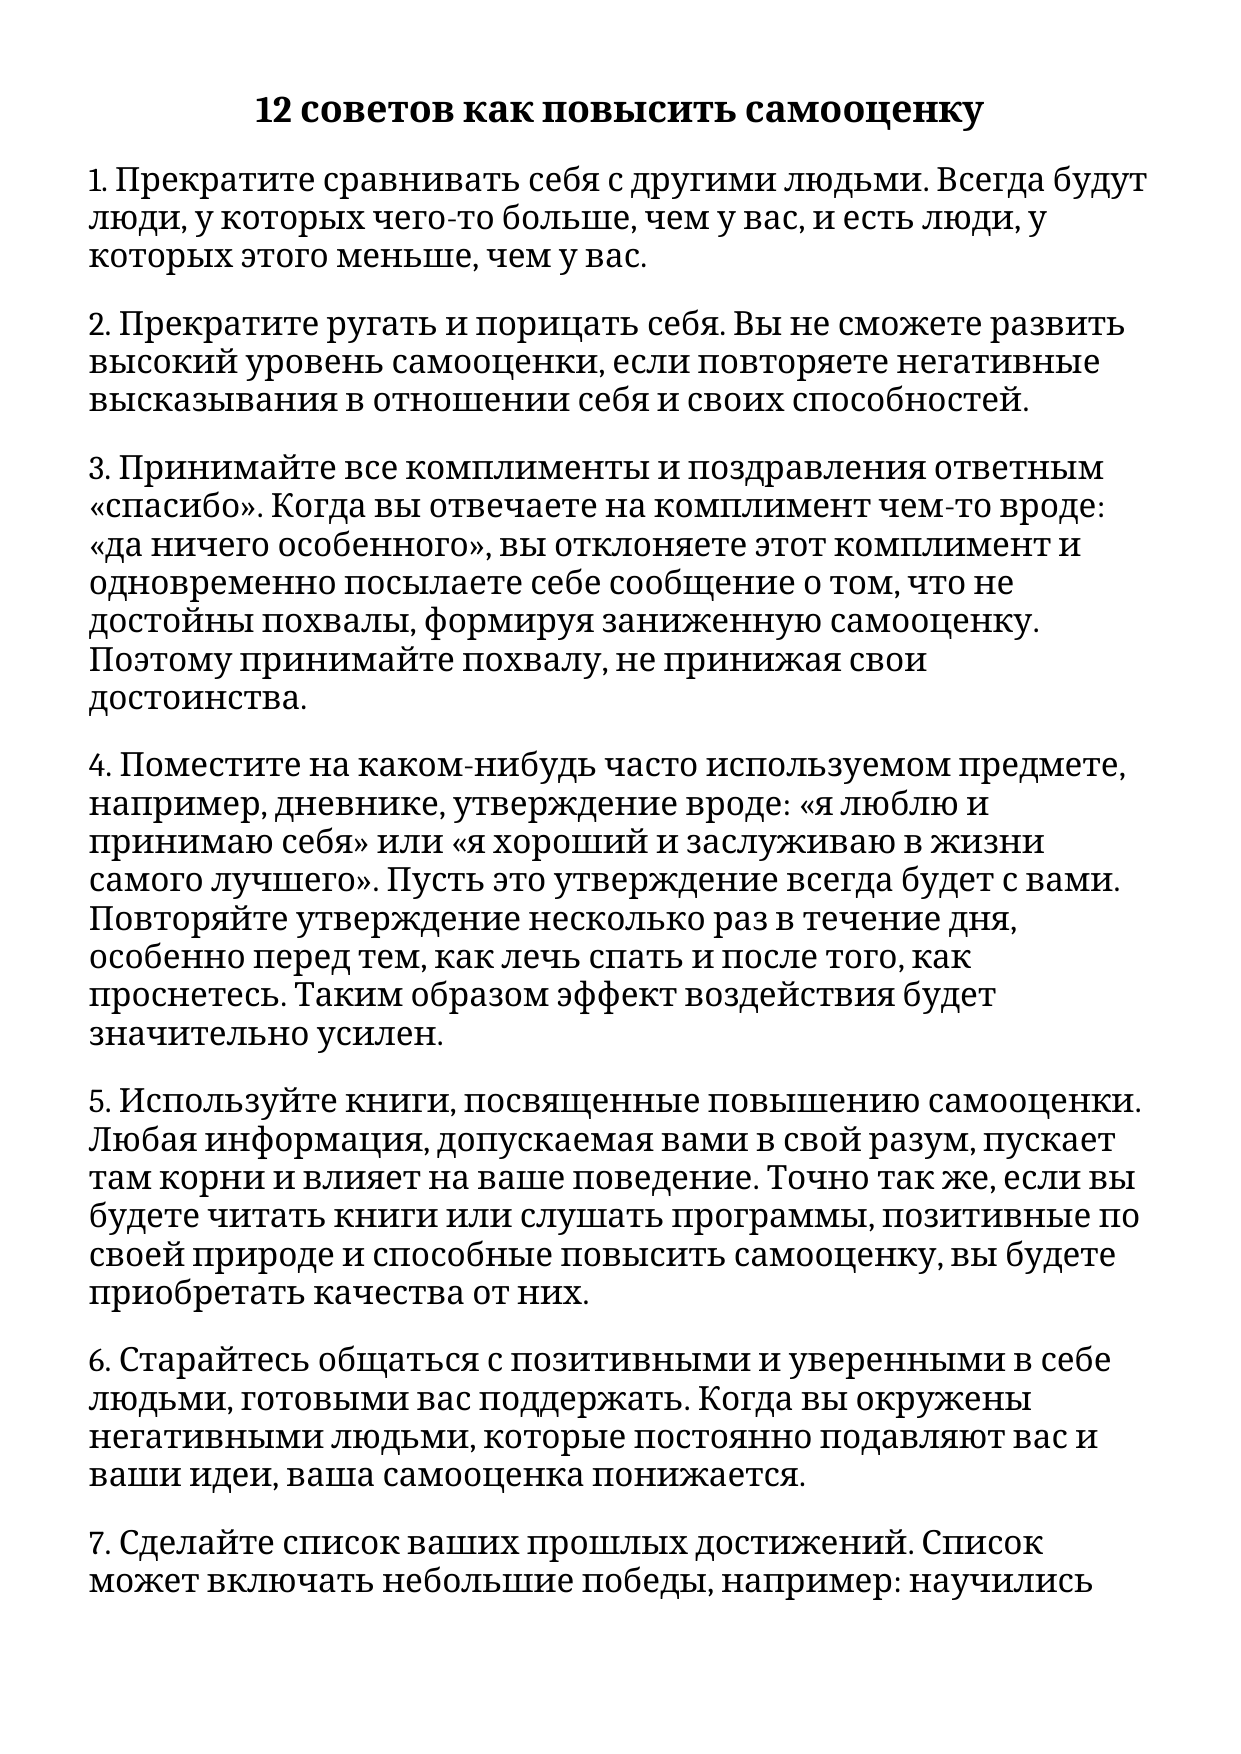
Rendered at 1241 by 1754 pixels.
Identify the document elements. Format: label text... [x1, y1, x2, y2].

text 12 советов как повысить самооценку [89, 89, 1152, 132]
text 4. Поместите на каком-нибудь часто используемом предмете, например, дневнике, утверждение вроде: «я люблю и принимаю себя» или «я хороший и заслуживаю в жизни самого лучшего». Пусть это утверждение всегда будет с вами. Повторяйте утверждение несколько раз в течение дня, особенно перед тем, как лечь спать и после того, как проснетесь. Таким образом эффект воздействия будет значительно усилен. [89, 747, 1152, 1053]
text 2. Прекратите ругать и порицать себя. Вы не сможете развить высокий уровень самооценки, если повторяете негативные высказывания в отношении себя и своих способностей. [89, 305, 1152, 420]
text 5. Используйте книги, посвященные повышению самооценки. Любая информация, допускаемая вами в свой разум, пускает там корни и влияет на ваше поведение. Точно так же, если вы будете читать книги или слушать программы, позитивные по своей природе и способные повысить самооценку, вы будете приобретать качества от них. [89, 1083, 1152, 1313]
text 6. Старайтесь общаться с позитивными и уверенными в себе людьми, готовыми вас поддержать. Когда вы окружены негативными людьми, которые постоянно подавляют вас и ваши идеи, ваша самооценка понижается. [89, 1342, 1152, 1495]
text 3. Принимайте все комплименты и поздравления ответным «спасибо». Когда вы отвечаете на комплимент чем-то вроде: «да ничего особенного», вы отклоняете этот комплимент и одновременно посылаете себе сообщение о том, что не достойны похвалы, формируя заниженную самооценку. Поэтому принимайте похвалу, не принижая свои достоинства. [89, 449, 1152, 718]
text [89, 1524, 1152, 1601]
text 1. Прекратите сравнивать себя с другими людьми. Всегда будут люди, у которых чего-то больше, чем у вас, и есть люди, у которых этого меньше, чем у вас. [89, 161, 1152, 276]
